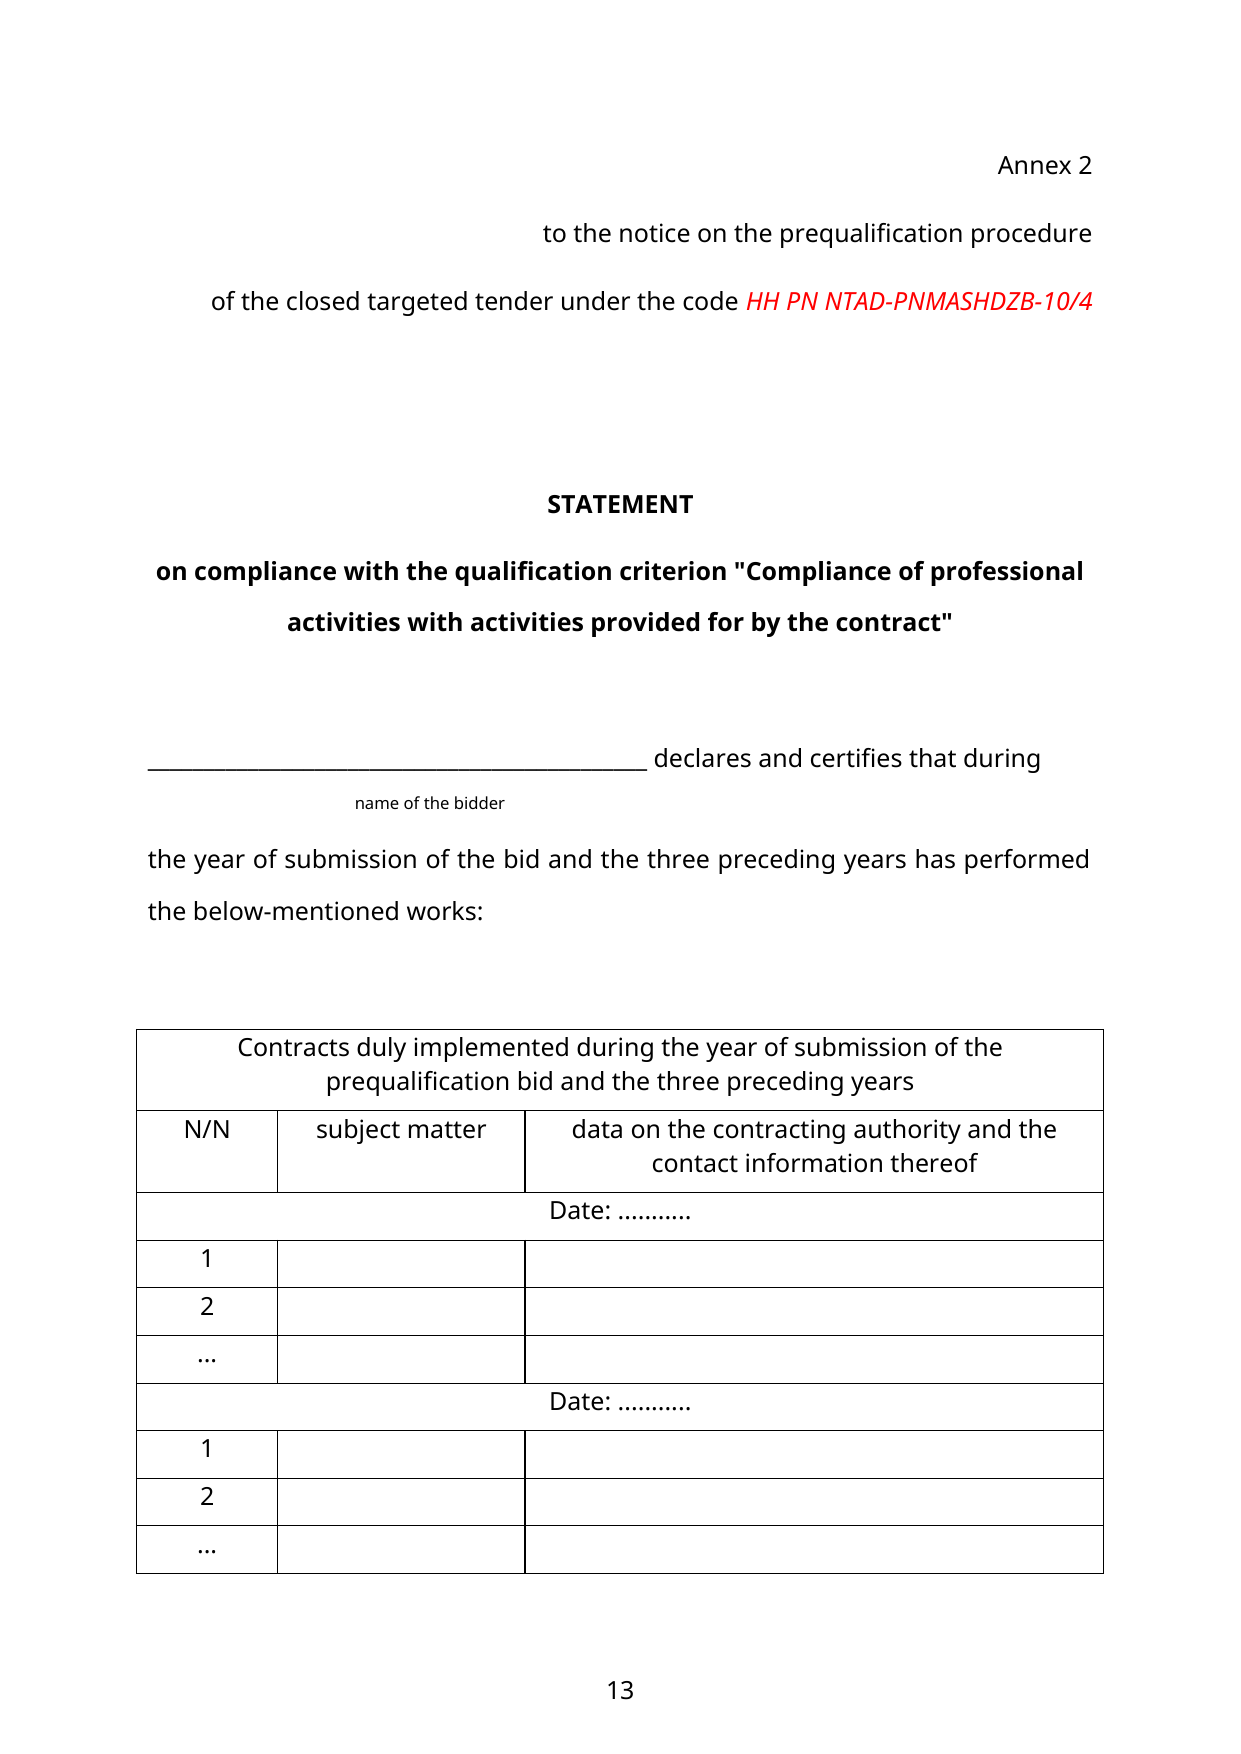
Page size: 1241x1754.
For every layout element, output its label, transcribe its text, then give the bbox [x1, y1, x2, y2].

table_cell [526, 1431, 1103, 1478]
table_cell ... [137, 1526, 277, 1573]
table_cell [278, 1288, 524, 1335]
table_cell 1 [137, 1431, 277, 1478]
table_cell [278, 1241, 524, 1287]
text Annex 2 [148, 148, 1092, 182]
table_cell [278, 1336, 524, 1382]
table_cell data on the contracting authority and the contact information thereof [526, 1111, 1103, 1192]
text STATEMENT [148, 486, 1092, 520]
table_cell N/N [137, 1111, 277, 1192]
table_cell [278, 1526, 524, 1573]
table_cell subject matter [278, 1111, 524, 1192]
table_cell [278, 1431, 524, 1478]
text to the notice on the prequalification procedure [148, 215, 1092, 249]
text _____________________________________________ declares and certifies that during [148, 740, 1092, 774]
table_cell ... [137, 1336, 277, 1382]
table_cell [526, 1526, 1103, 1573]
table_header Contracts duly implemented during the year of submission of the prequalification bid and the three preceding years [137, 1030, 1103, 1110]
table_cell 1 [137, 1241, 277, 1287]
text of the closed targeted tender under the code HH PN NTAD-PNMASHDZB-10/4 [148, 283, 1092, 317]
table_cell [526, 1336, 1103, 1382]
table_cell Date: ........... [137, 1384, 1103, 1430]
table_cell 2 [137, 1479, 277, 1525]
text on compliance with the qualification criterion "Compliance of professional activities with activities provided for by the contract" [148, 554, 1092, 639]
text name of the bidder [354, 791, 1092, 814]
table_cell [526, 1479, 1103, 1525]
text the year of submission of the bid and the three preceding years has performed the below-mentioned works: [148, 842, 1092, 927]
table_cell Date: ........... [137, 1193, 1103, 1239]
table_cell [526, 1288, 1103, 1335]
table_cell [278, 1479, 524, 1525]
table_cell [526, 1241, 1103, 1287]
table_cell 2 [137, 1288, 277, 1335]
